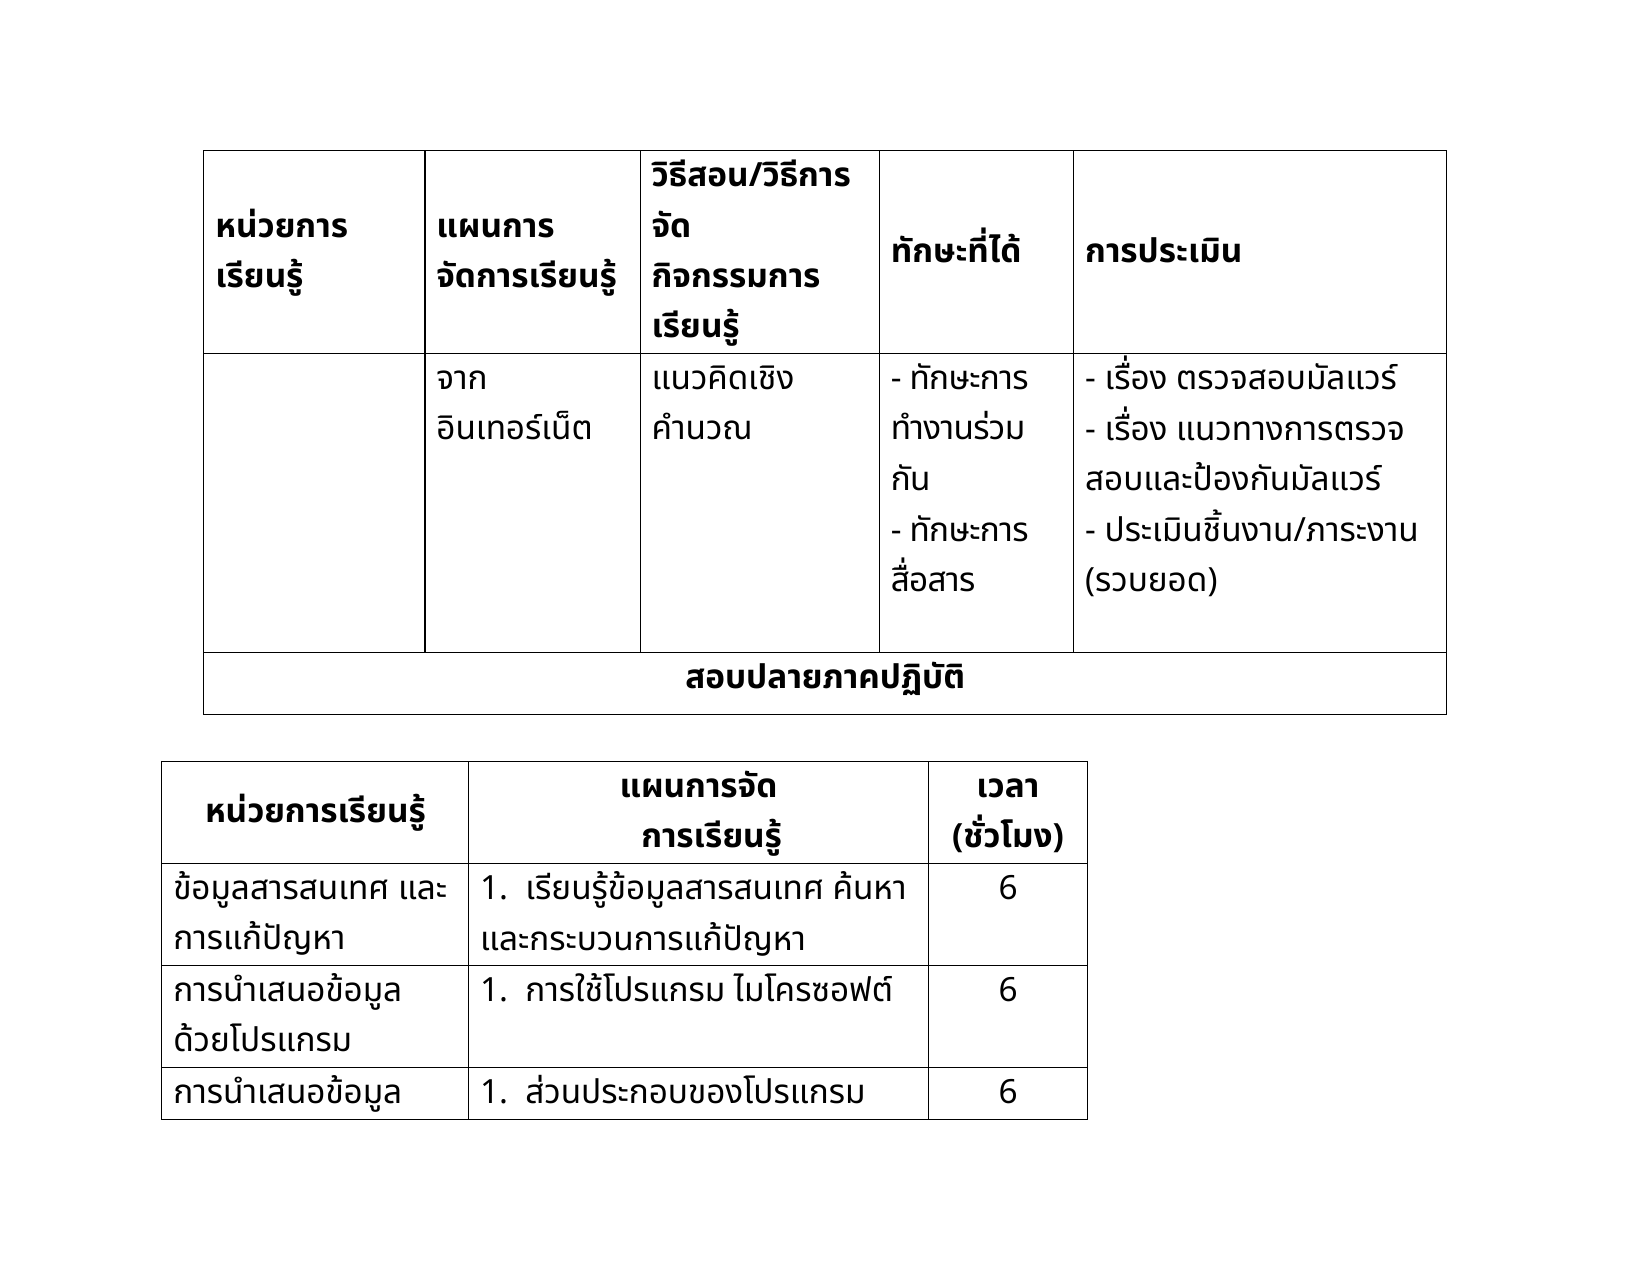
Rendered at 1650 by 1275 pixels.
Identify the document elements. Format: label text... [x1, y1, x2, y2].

table_cell 1. การใช้โปรแกรม ไมโครซอฟต์ [469, 966, 928, 1067]
table_cell 6 [929, 966, 1087, 1067]
table_cell ข้อมูลสารสนเทศ และการแก้ปัญหา [162, 864, 468, 965]
table_header ทักษะที่ได้ [880, 151, 1073, 353]
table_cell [426, 354, 640, 652]
table_header เวลา (ชั่วโมง) [929, 762, 1087, 863]
table_header หน่วยการเรียนรู้ [162, 762, 468, 863]
table_cell [204, 354, 424, 652]
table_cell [1074, 354, 1446, 652]
table_cell 1. เรียนรู้ข้อมูลสารสนเทศ ค้นหาและกระบวนการแก้ปัญหา [469, 864, 928, 965]
table_cell 6 [929, 1068, 1087, 1118]
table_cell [469, 1068, 928, 1118]
table_header หน่วยการเรียนรู้ [204, 151, 424, 353]
table_cell การนำเสนอข้อมูลด้วยโปรแกรม [162, 966, 468, 1067]
table_header แผนการจัดการเรียนรู้ [426, 151, 640, 353]
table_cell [880, 354, 1073, 652]
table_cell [641, 354, 879, 652]
table_cell การนำเสนอข้อมูลด้วยโปรแกรมไมโครซอฟต์ [162, 1068, 468, 1118]
table_header วิธีสอน/วิธีการจัด กิจกรรมการเรียนรู้ [641, 151, 879, 353]
table_cell สอบปลายภาคปฏิบัติ [204, 653, 1446, 714]
table_cell 6 [929, 864, 1087, 965]
table_header แผนการจัด การเรียนรู้ [469, 762, 928, 863]
table_header การประเมิน [1074, 151, 1446, 353]
